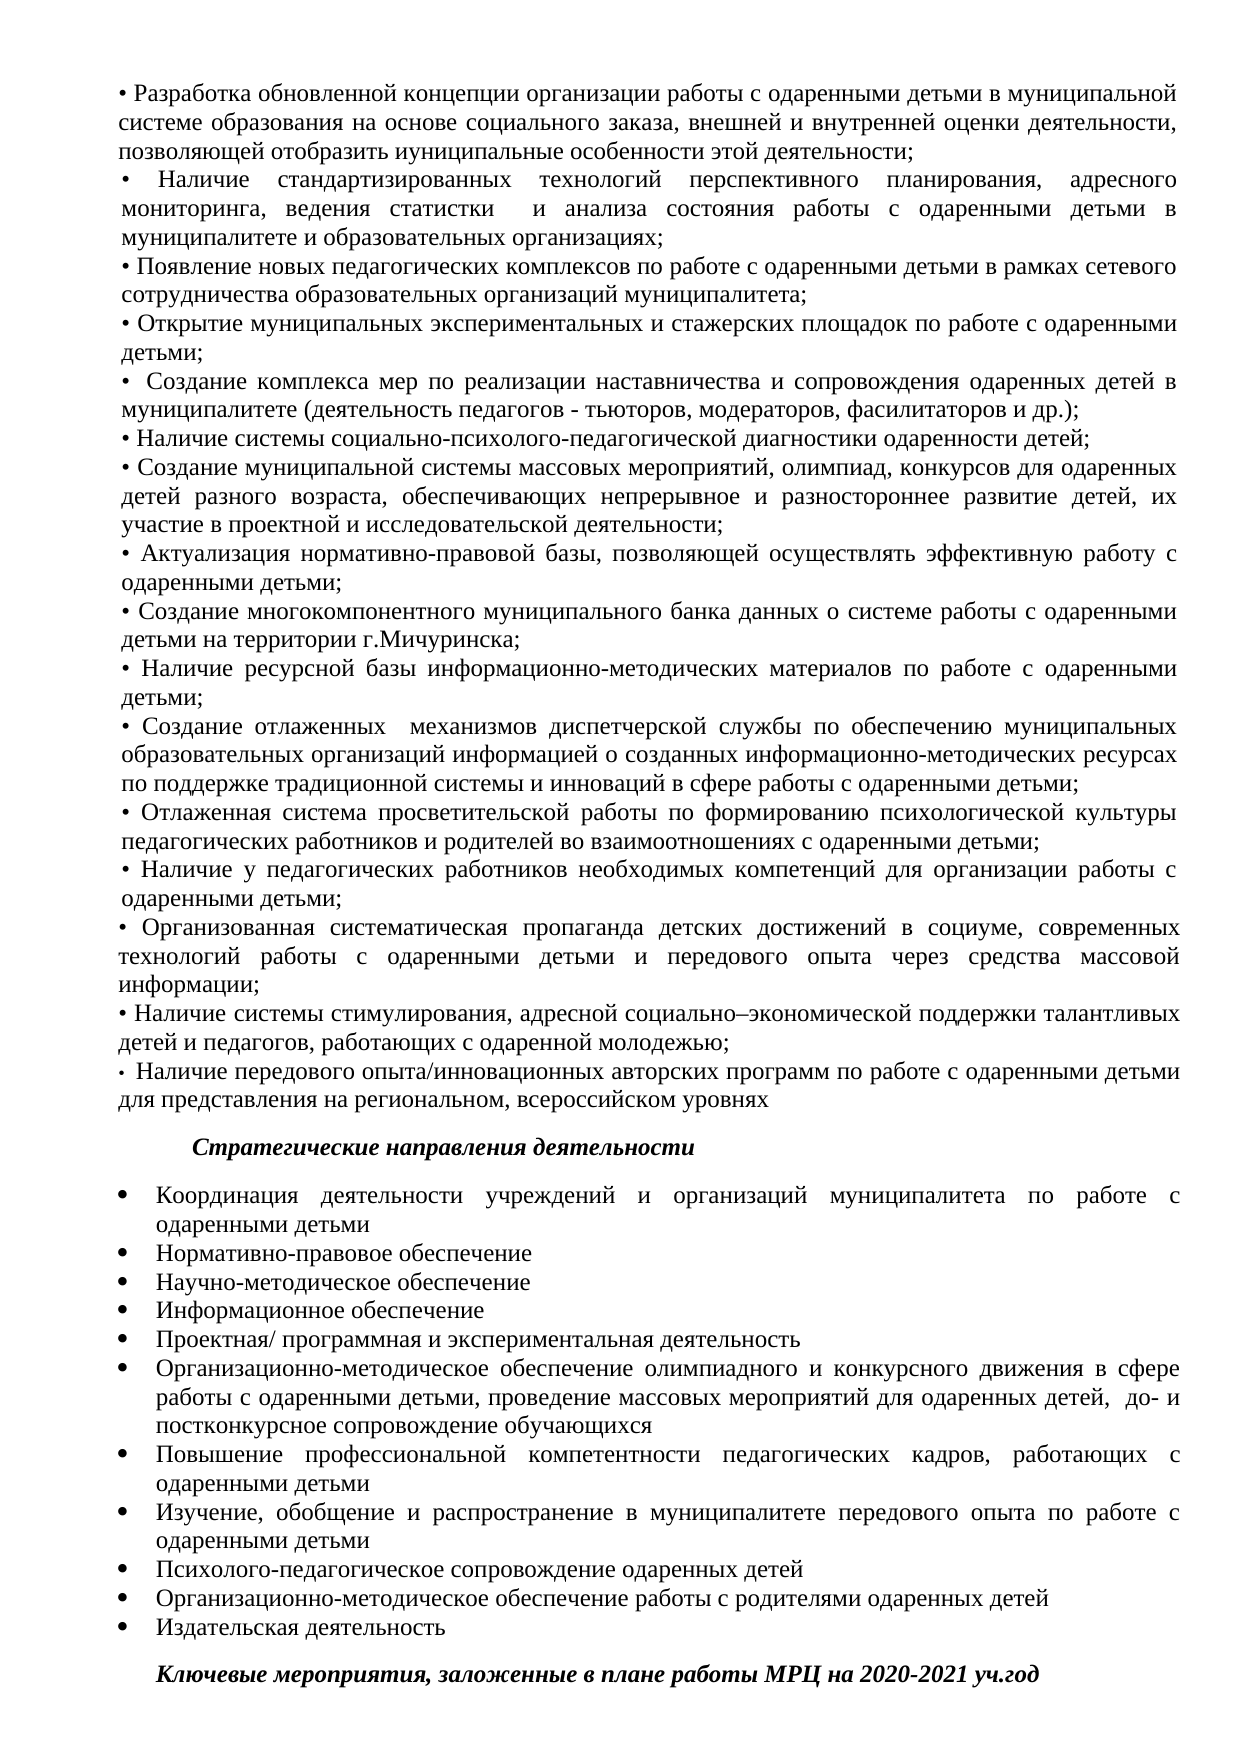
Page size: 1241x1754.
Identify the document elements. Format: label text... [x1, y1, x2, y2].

text • Появление новых педагогических комплексов по работе с одаренными детьми в рамках сетевого сотрудничества образовательных организаций муниципалитета; [121, 251, 1178, 308]
list Психолого-педагогическое сопровождение одаренных детей [118, 1554, 1181, 1583]
text • Создание многокомпонентного муниципального банка данных о системе работы с одаренными детьми на территории г.Мичуринска; [121, 596, 1178, 653]
text • Наличие передового опыта/инновационных авторских программ по работе с одаренными детьми для представления на региональном, всероссийском уровнях [118, 1056, 1181, 1113]
list Издательская деятельность [118, 1612, 1181, 1640]
list Повышение профессиональной компетентности педагогических кадров, работающих с одаренными детьми [118, 1439, 1181, 1497]
text • Наличие у педагогических работников необходимых компетенций для организации работы с одаренными детьми; [121, 854, 1178, 912]
text Стратегические направления деятельности [118, 1132, 1181, 1161]
list Координация деятельности учреждений и организаций муниципалитета по работе с одаренными детьми [118, 1180, 1181, 1238]
list Изучение, обобщение и распространение в муниципалитете передового опыта по работе с одаренными детьми [118, 1497, 1181, 1554]
list Нормативно-правовое обеспечение [118, 1238, 1181, 1267]
text • Создание комплекса мер по реализации наставничества и сопровождения одаренных детей в муниципалитете (деятельность педагогов - тьюторов, модераторов, фасилитаторов и др.); [121, 366, 1178, 423]
text • Наличие системы стимулирования, адресной социально–экономической поддержки талантливых детей и педагогов, работающих с одаренной молодежью; [118, 998, 1181, 1056]
text • Разработка обновленной концепции организации работы с одаренными детьми в муниципальной системе образования на основе социального заказа, внешней и внутренней оценки деятельности, позволяющей отобразить иуниципальные особенности этой деятельности; [118, 78, 1178, 164]
text • Отлаженная система просветительской работы по формированию психологической культуры педагогических работников и родителей во взаимоотношениях с одаренными детьми; [121, 797, 1178, 854]
text • Открытие муниципальных экспериментальных и стажерских площадок по работе с одаренными детьми; [121, 308, 1178, 366]
text • Создание муниципальной системы массовых мероприятий, олимпиад, конкурсов для одаренных детей разного возраста, обеспечивающих непрерывное и разностороннее развитие детей, их участие в проектной и исследовательской деятельности; [121, 452, 1178, 538]
text • Организованная систематическая пропаганда детских достижений в социуме, современных технологий работы с одаренными детьми и передового опыта через средства массовой информации; [118, 912, 1181, 998]
text • Наличие стандартизированных технологий перспективного планирования, адресного мониторинга, ведения статистки и анализа состояния работы с одаренными детьми в муниципалитете и образовательных организациях; [121, 164, 1178, 251]
list Проектная/ программная и экспериментальная деятельность [118, 1324, 1181, 1353]
list Научно-методическое обеспечение [118, 1267, 1181, 1295]
list Организационно-методическое обеспечение олимпиадного и конкурсного движения в сфере работы с одаренными детьми, проведение массовых мероприятий для одаренных детей, до- и постконкурсное сопровождение обучающихся [118, 1353, 1181, 1439]
text • Актуализация нормативно-правовой базы, позволяющей осуществлять эффективную работу с одаренными детьми; [121, 538, 1178, 596]
text • Наличие системы социально-психолого-педагогической диагностики одаренности детей; [121, 423, 1178, 452]
list Информационное обеспечение [118, 1295, 1181, 1324]
list Организационно-методическое обеспечение работы с родителями одаренных детей [118, 1583, 1181, 1612]
text • Создание отлаженных механизмов диспетчерской службы по обеспечению муниципальных образовательных организаций информацией о созданных информационно-методических ресурсах по поддержке традиционной системы и инноваций в сфере работы с одаренными детьми; [121, 711, 1178, 797]
text • Наличие ресурсной базы информационно-методических материалов по работе с одаренными детьми; [121, 653, 1178, 711]
list Ключевые мероприятия, заложенные в плане работы МРЦ на 2020-2021 уч.год [156, 1659, 1181, 1688]
